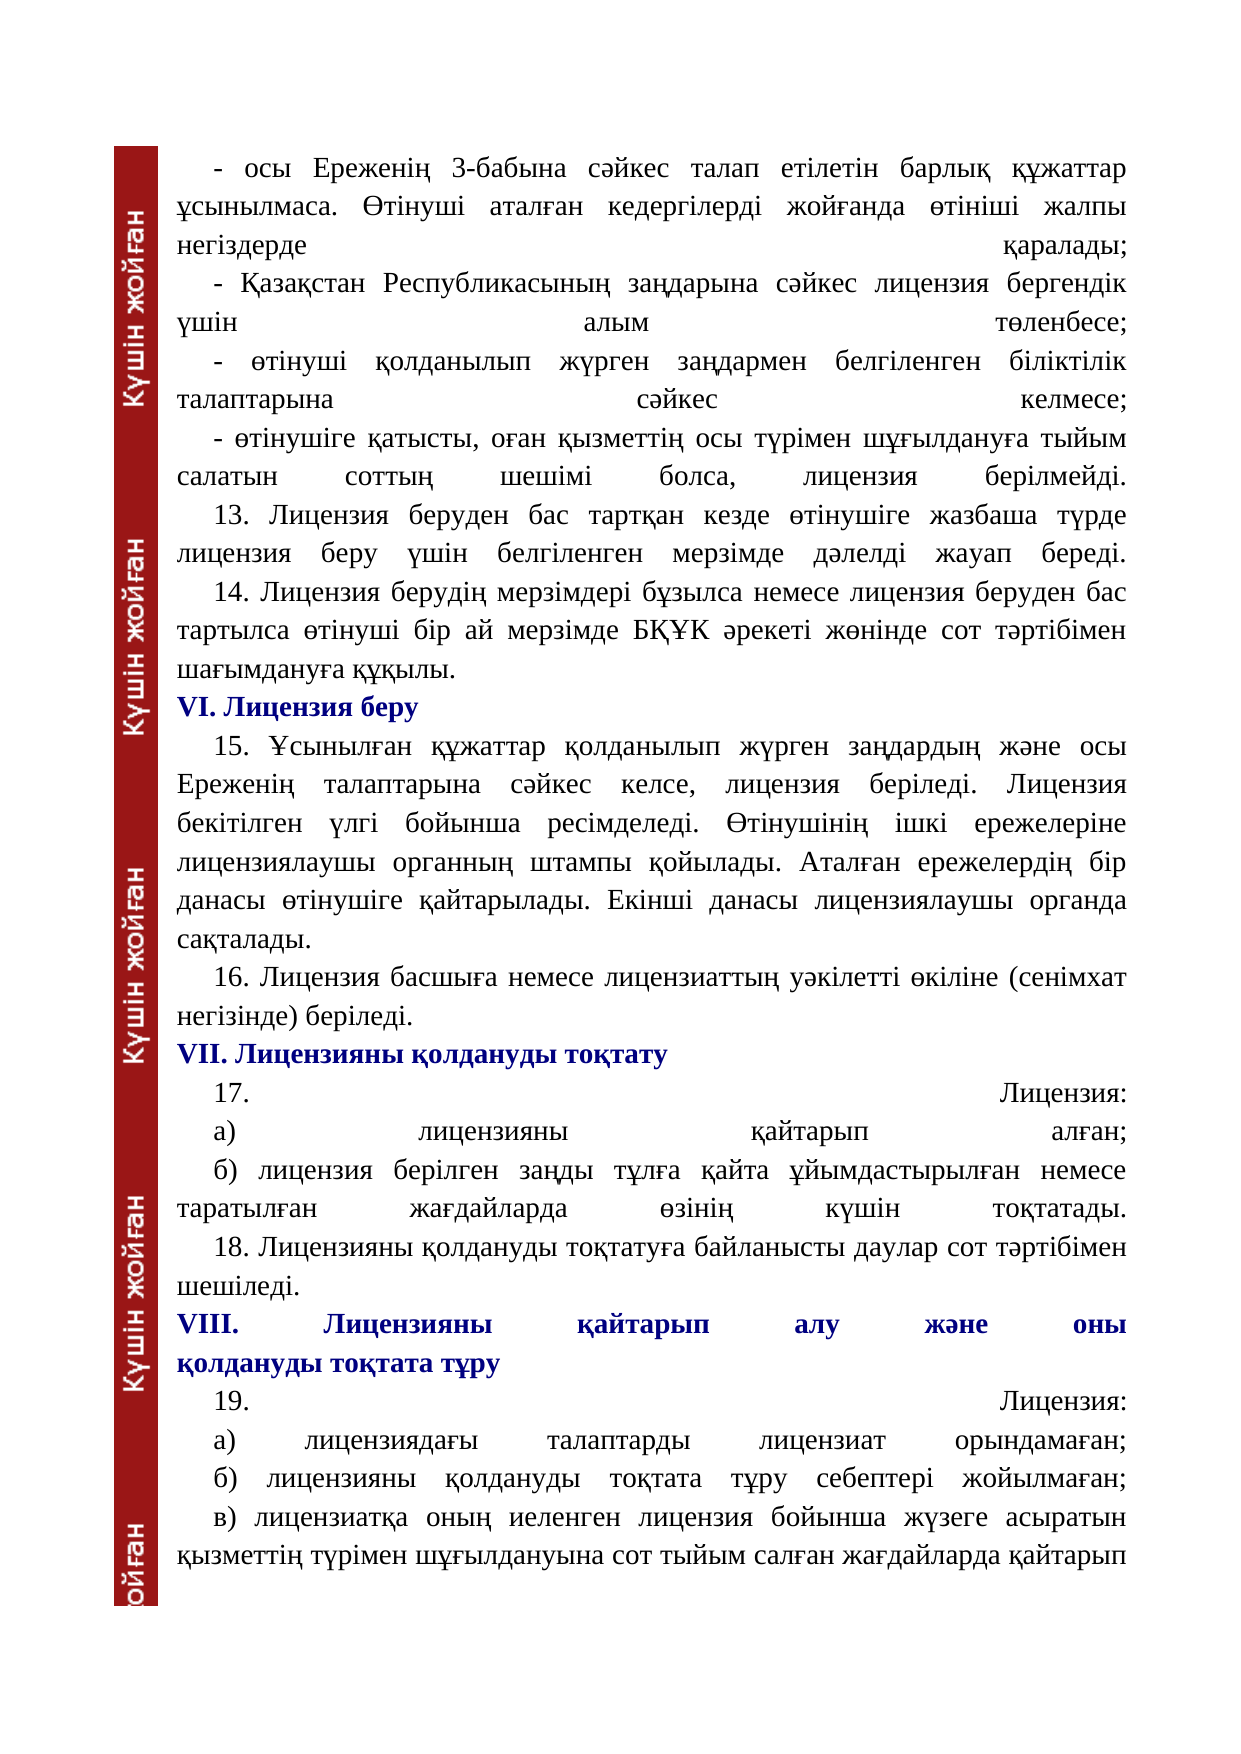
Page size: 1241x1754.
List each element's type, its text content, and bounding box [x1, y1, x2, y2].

picture [114, 723, 158, 728]
text 17. Лицензия: а) лицензияны қайтарып алған; б) лицензия берiлген заңды тұлға қайта ұйымдастырылған немесе таратылған жағдайларда өзiнiң күшiн тоқтатады. 18. Лицензияны қолдануды тоқтатуға байланысты даулар сот тәртiбiмен шешiледi. [112, 1075, 1128, 1301]
text VI. Лицензия беру [112, 689, 1128, 723]
picture [114, 684, 158, 689]
picture [114, 1378, 158, 1383]
picture [114, 1571, 158, 1606]
picture [114, 1301, 158, 1306]
picture [114, 1031, 158, 1036]
text VIII. Лицензияны қайтарып алу және оны қолдануды тоқтата тұру [112, 1306, 1128, 1378]
text VII. Лицензияны қолдануды тоқтату [112, 1036, 1128, 1070]
text 15. Ұсынылған құжаттар қолданылып жүрген заңдардың және осы Ереженiң талаптарына сәйкес келсе, лицензия берiледi. Лицензия бекiтiлген үлгi бойынша ресiмделедi. Өтiнушiнiң iшкi ережелерiне лицензиялаушы органның штампы қойылады. Аталған ережелердiң бiр данасы өтiнушiге қайтарылады. Екiншi данасы лицензиялаушы органда сақталады. 16. Лицензия басшыға немесе лицензиаттың уәкiлеттi өкiлiне (сенiмхат негiзiнде) берiледi. [112, 728, 1128, 1031]
picture [114, 146, 158, 150]
picture [114, 1070, 158, 1075]
